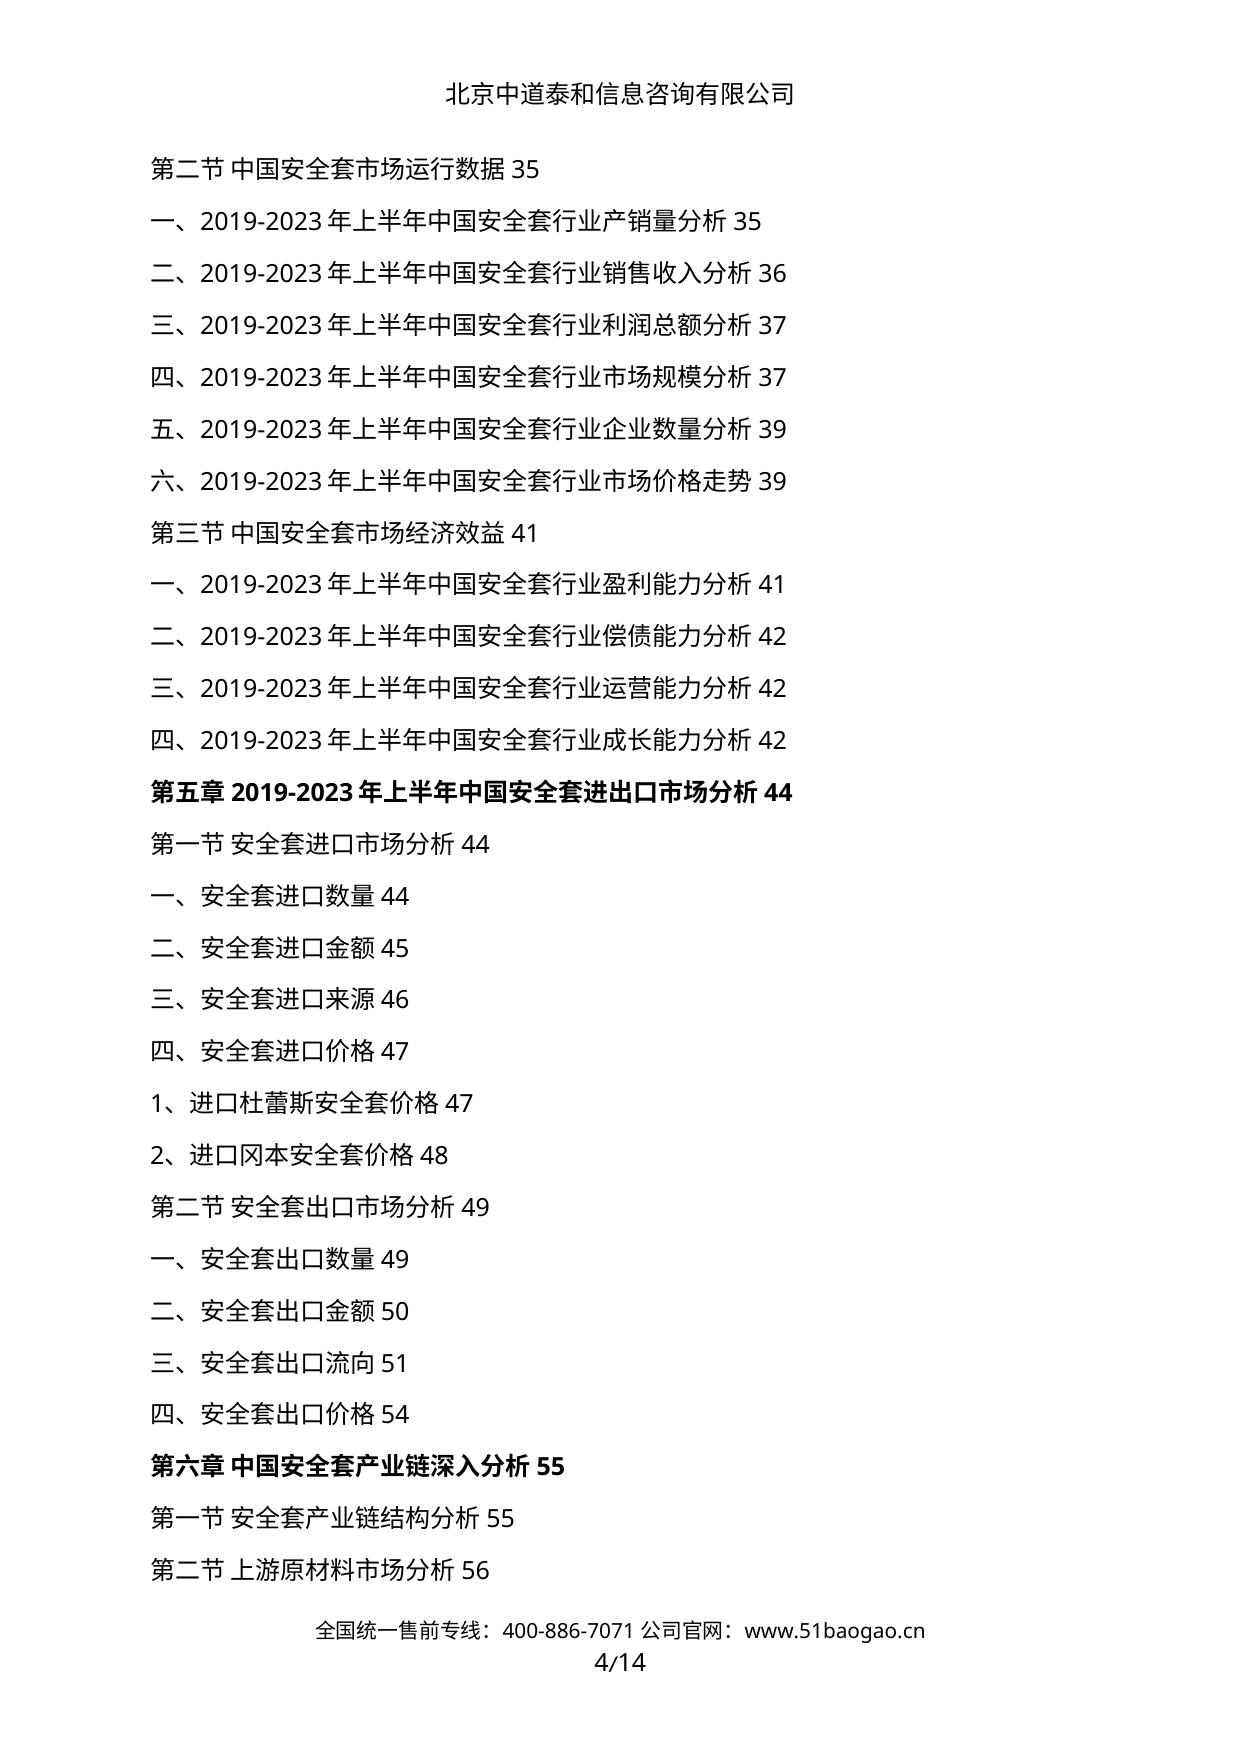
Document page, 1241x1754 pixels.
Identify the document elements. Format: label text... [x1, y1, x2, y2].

text 1、进口杜蕾斯安全套价格 47 [150, 1084, 1090, 1120]
text 一、2019-2023年上半年中国安全套行业盈利能力分析 41 [150, 565, 1090, 601]
text 三、2019-2023年上半年中国安全套行业利润总额分析 37 [150, 306, 1090, 342]
text 一、安全套出口数量 49 [150, 1239, 1090, 1276]
text 四、安全套进口价格 47 [150, 1032, 1090, 1068]
text 第五章 2019-2023年上半年中国安全套进出口市场分析 44 [150, 772, 1090, 809]
text 二、2019-2023年上半年中国安全套行业偿债能力分析 42 [150, 617, 1090, 653]
text 三、安全套出口流向 51 [150, 1343, 1090, 1379]
text 第二节 中国安全套市场运行数据 35 [150, 150, 1090, 186]
text 第一节 安全套产业链结构分析 55 [150, 1499, 1090, 1535]
text 五、2019-2023年上半年中国安全套行业企业数量分析 39 [150, 409, 1090, 446]
text 二、2019-2023年上半年中国安全套行业销售收入分析 36 [150, 254, 1090, 290]
text 六、2019-2023年上半年中国安全套行业市场价格走势 39 [150, 461, 1090, 497]
text 第六章 中国安全套产业链深入分析 55 [150, 1447, 1090, 1483]
text 四、2019-2023年上半年中国安全套行业市场规模分析 37 [150, 357, 1090, 394]
text 2、进口冈本安全套价格 48 [150, 1136, 1090, 1172]
text 第一节 安全套进口市场分析 44 [150, 824, 1090, 861]
text 一、2019-2023年上半年中国安全套行业产销量分析 35 [150, 202, 1090, 238]
text 一、安全套进口数量 44 [150, 876, 1090, 912]
text 二、安全套出口金额 50 [150, 1291, 1090, 1327]
text 四、2019-2023年上半年中国安全套行业成长能力分析 42 [150, 721, 1090, 757]
text 第三节 中国安全套市场经济效益 41 [150, 513, 1090, 549]
text 四、安全套出口价格 54 [150, 1395, 1090, 1431]
text 第二节 上游原材料市场分析 56 [150, 1551, 1090, 1587]
text 三、安全套进口来源 46 [150, 980, 1090, 1016]
text 第二节 安全套出口市场分析 49 [150, 1187, 1090, 1224]
text 三、2019-2023年上半年中国安全套行业运营能力分析 42 [150, 669, 1090, 705]
text 二、安全套进口金额 45 [150, 928, 1090, 964]
